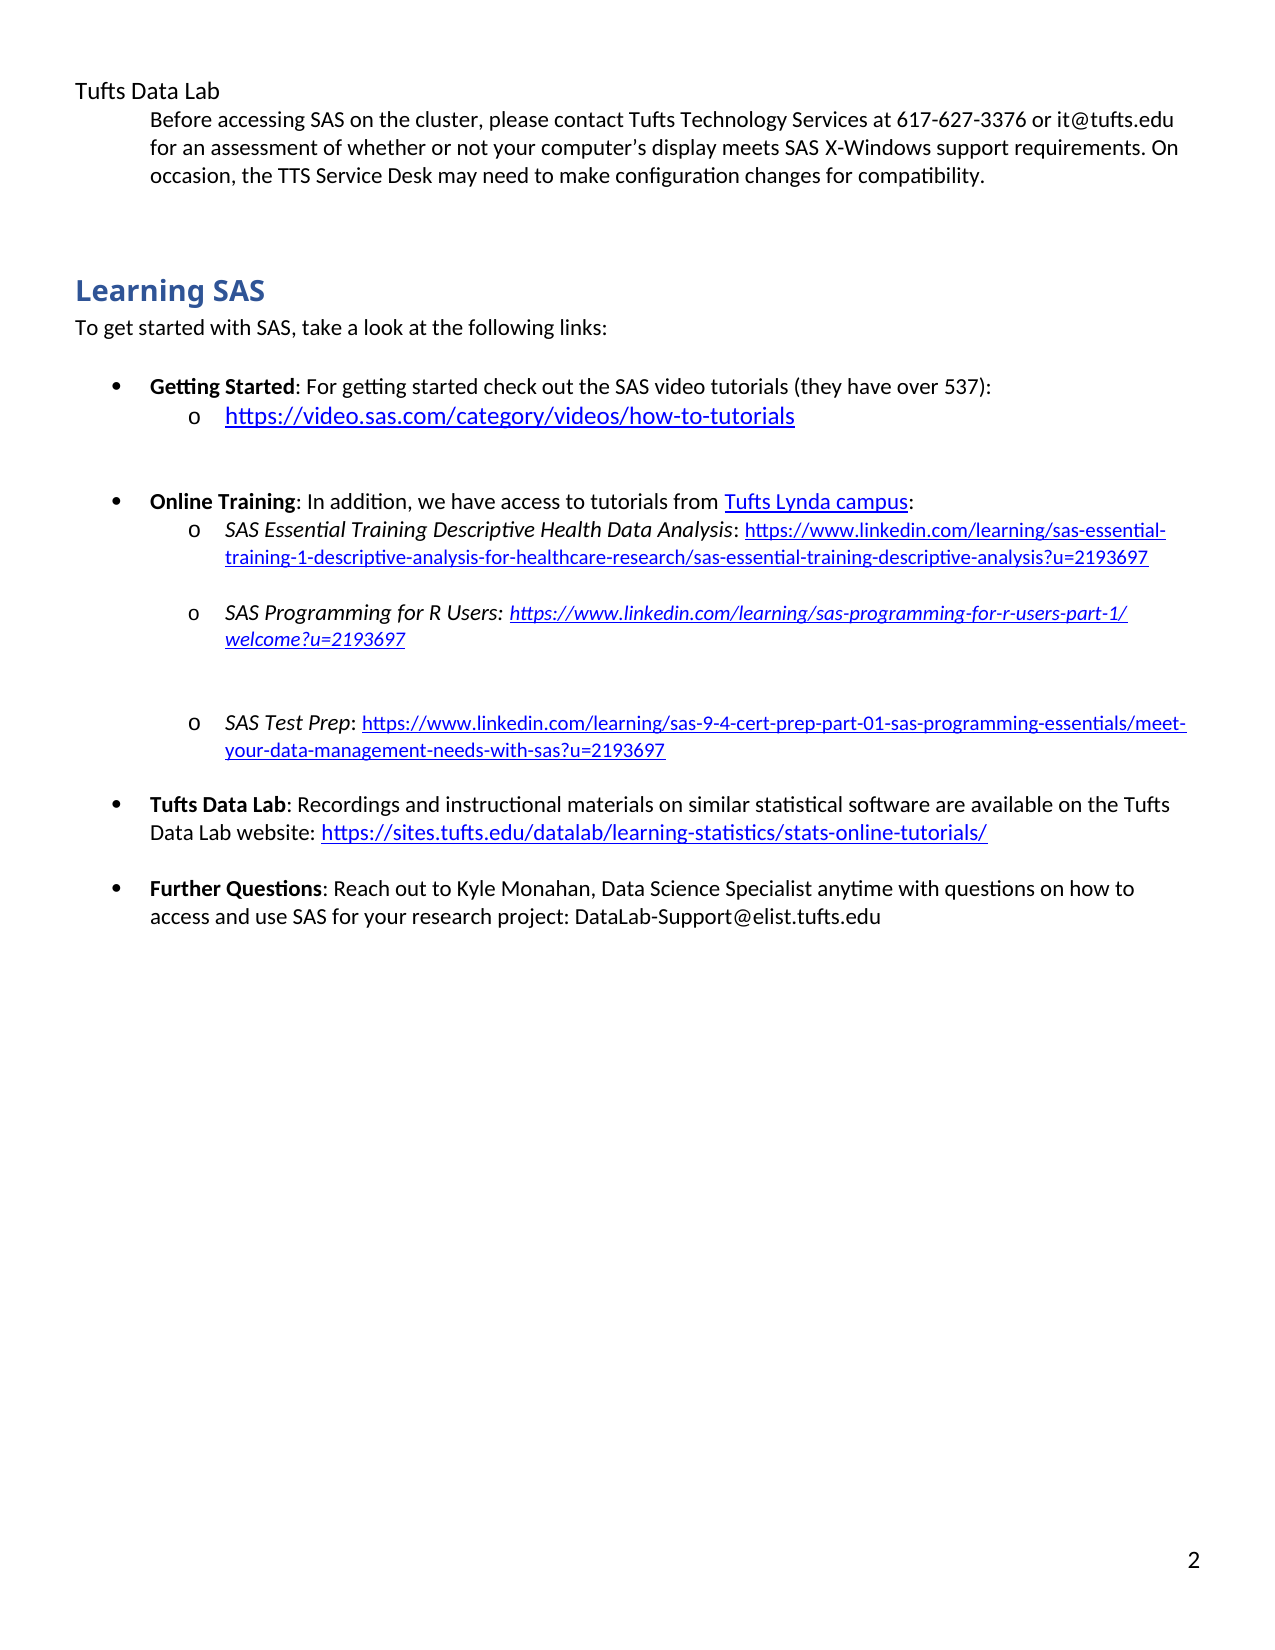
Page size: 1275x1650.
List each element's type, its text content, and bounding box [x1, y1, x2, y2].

list SAS Essential Training Descriptive Health Data Analysis: https://www.linkedin.com/learning/sas-essential-training-1-descriptive-analysis-for-healthcare-research/sas-essential-training-descriptive-analysis?u=2193697 [187, 515, 1200, 570]
subtitle Learning SAS [75, 271, 1200, 310]
text Before accessing SAS on the cluster, please contact Tufts Technology Services at 617-627-3376 or it@tufts.edu for an assessment of whether or not your computer’s display meets SAS X-Windows support requirements. On occasion, the TTS Service Desk may need to make configuration changes for compatibility. [150, 106, 1200, 189]
text To get started with SAS, take a look at the following links: [75, 313, 1200, 341]
list https://video.sas.com/category/videos/how-to-tutorials [187, 400, 1200, 431]
list Tufts Data Lab: Recordings and instructional materials on similar statistical software are available on the Tufts Data Lab website: https://sites.tufts.edu/datalab/learning-statistics/stats-online-tutorials/ [112, 790, 1200, 846]
list Getting Started: For getting started check out the SAS video tutorials (they have over 537): [112, 372, 1200, 400]
list Further Questions: Reach out to Kyle Monahan, Data Science Specialist anytime with questions on how to access and use SAS for your research project: DataLab-Support@elist.tufts.edu [112, 874, 1200, 931]
list SAS Test Prep: https://www.linkedin.com/learning/sas-9-4-cert-prep-part-01-sas-programming-essentials/meet-your-data-management-needs-with-sas?u=2193697 [187, 708, 1200, 762]
list Online Training: In addition, we have access to tutorials from Tufts Lynda campus: [112, 487, 1200, 515]
list SAS Programming for R Users: https://www.linkedin.com/learning/sas-programming-for-r-users-part-1/welcome?u=2193697 [187, 598, 1200, 652]
